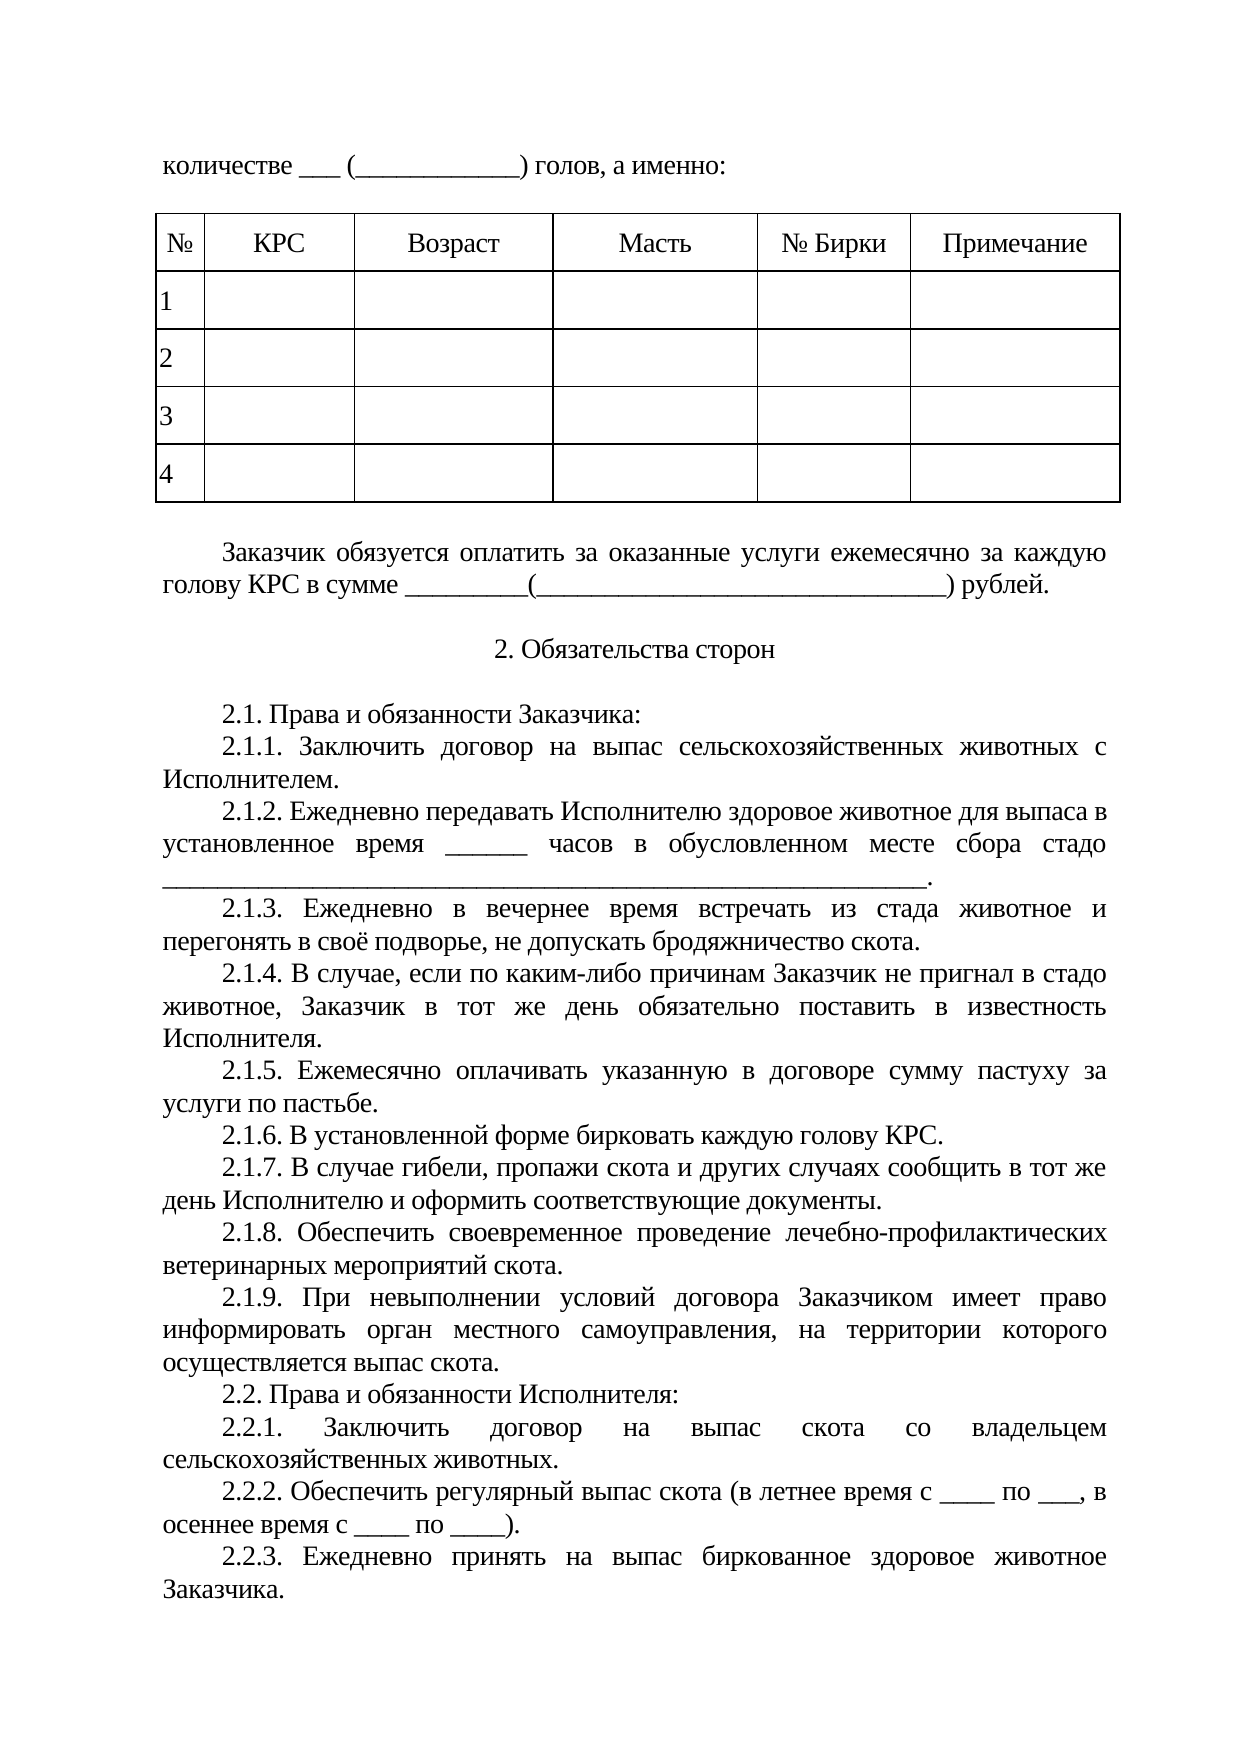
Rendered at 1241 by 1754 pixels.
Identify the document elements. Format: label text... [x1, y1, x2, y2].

text 2.2.3. Ежедневно принять на выпас биркованное здоровое животное Заказчика. [162, 1539, 1107, 1604]
text 2.1.5. Ежемесячно оплачивать указанную в договоре сумму пастуху за услуги по пастьбе. [162, 1053, 1107, 1118]
table_header № [157, 214, 204, 270]
table_cell [355, 445, 552, 501]
table_cell [554, 387, 757, 443]
text 2.1.7. В случае гибели, пропажи скота и других случаях сообщить в тот же день Исполнителю и оформить соответствующие документы. [162, 1151, 1107, 1215]
text 2.1.6. В установленной форме бирковать каждую голову КРС. [162, 1118, 1107, 1151]
table_cell [554, 272, 757, 328]
table_cell 3 [157, 387, 204, 443]
text 2.2.1. Заключить договор на выпас скота со владельцем сельскохозяйственных животных. [162, 1410, 1107, 1474]
table_cell [911, 272, 1119, 328]
text 2.2. Права и обязанности Исполнителя: [162, 1377, 1107, 1410]
text 2.1.8. Обеспечить своевременное проведение лечебно-профилактических ветеринарных мероприятий скота. [162, 1215, 1107, 1280]
table_cell 2 [157, 330, 204, 386]
table_cell [205, 387, 354, 443]
table_cell [554, 330, 757, 386]
table_cell [911, 387, 1119, 443]
table_cell 1 [157, 272, 204, 328]
table_cell [205, 330, 354, 386]
table_cell [911, 445, 1119, 501]
table_header № Бирки [758, 214, 910, 270]
table_cell [758, 330, 910, 386]
table_header КРС [205, 214, 354, 270]
table_cell [355, 330, 552, 386]
text 2. Обязательства сторон [162, 632, 1107, 664]
text Заказчик обязуется оплатить за оказанные услуги ежемесячно за каждую голову КРС в сумме _________(______________________________) рублей. [162, 535, 1107, 600]
text 2.1. Права и обязанности Заказчика: [162, 697, 1107, 729]
table_cell [355, 387, 552, 443]
table_cell [758, 387, 910, 443]
text 2.1.3. Ежедневно в вечернее время встречать из стада животное и перегонять в своё подворье, не допускать бродяжничество скота. [162, 891, 1107, 956]
table_cell [205, 272, 354, 328]
table_cell [758, 445, 910, 501]
table_cell [911, 330, 1119, 386]
table_cell 4 [157, 445, 204, 501]
table_cell [758, 272, 910, 328]
table_header Возраст [355, 214, 552, 270]
table_cell [355, 272, 552, 328]
text 2.1.9. При невыполнении условий договора Заказчиком имеет право информировать орган местного самоуправления, на территории которого осуществляется выпас скота. [162, 1280, 1107, 1377]
text 2.1.1. Заключить договор на выпас сельскохозяйственных животных с Исполнителем. [162, 729, 1107, 794]
table_cell [205, 445, 354, 501]
text 2.2.2. Обеспечить регулярный выпас скота (в летнее время с ____ по ___, в осеннее время с ____ по ____). [162, 1474, 1107, 1539]
table_header Масть [554, 214, 757, 270]
text 2.1.2. Ежедневно передавать Исполнителю здоровое животное для выпаса в установленное время ______ часов в обусловленном месте сбора стадо ________________________________________________________. [162, 794, 1107, 891]
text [162, 148, 1107, 180]
table_cell [554, 445, 757, 501]
text 2.1.4. В случае, если по каким-либо причинам Заказчик не пригнал в стадо животное, Заказчик в тот же день обязательно поставить в известность Исполнителя. [162, 956, 1107, 1053]
table_header Примечание [911, 214, 1119, 270]
